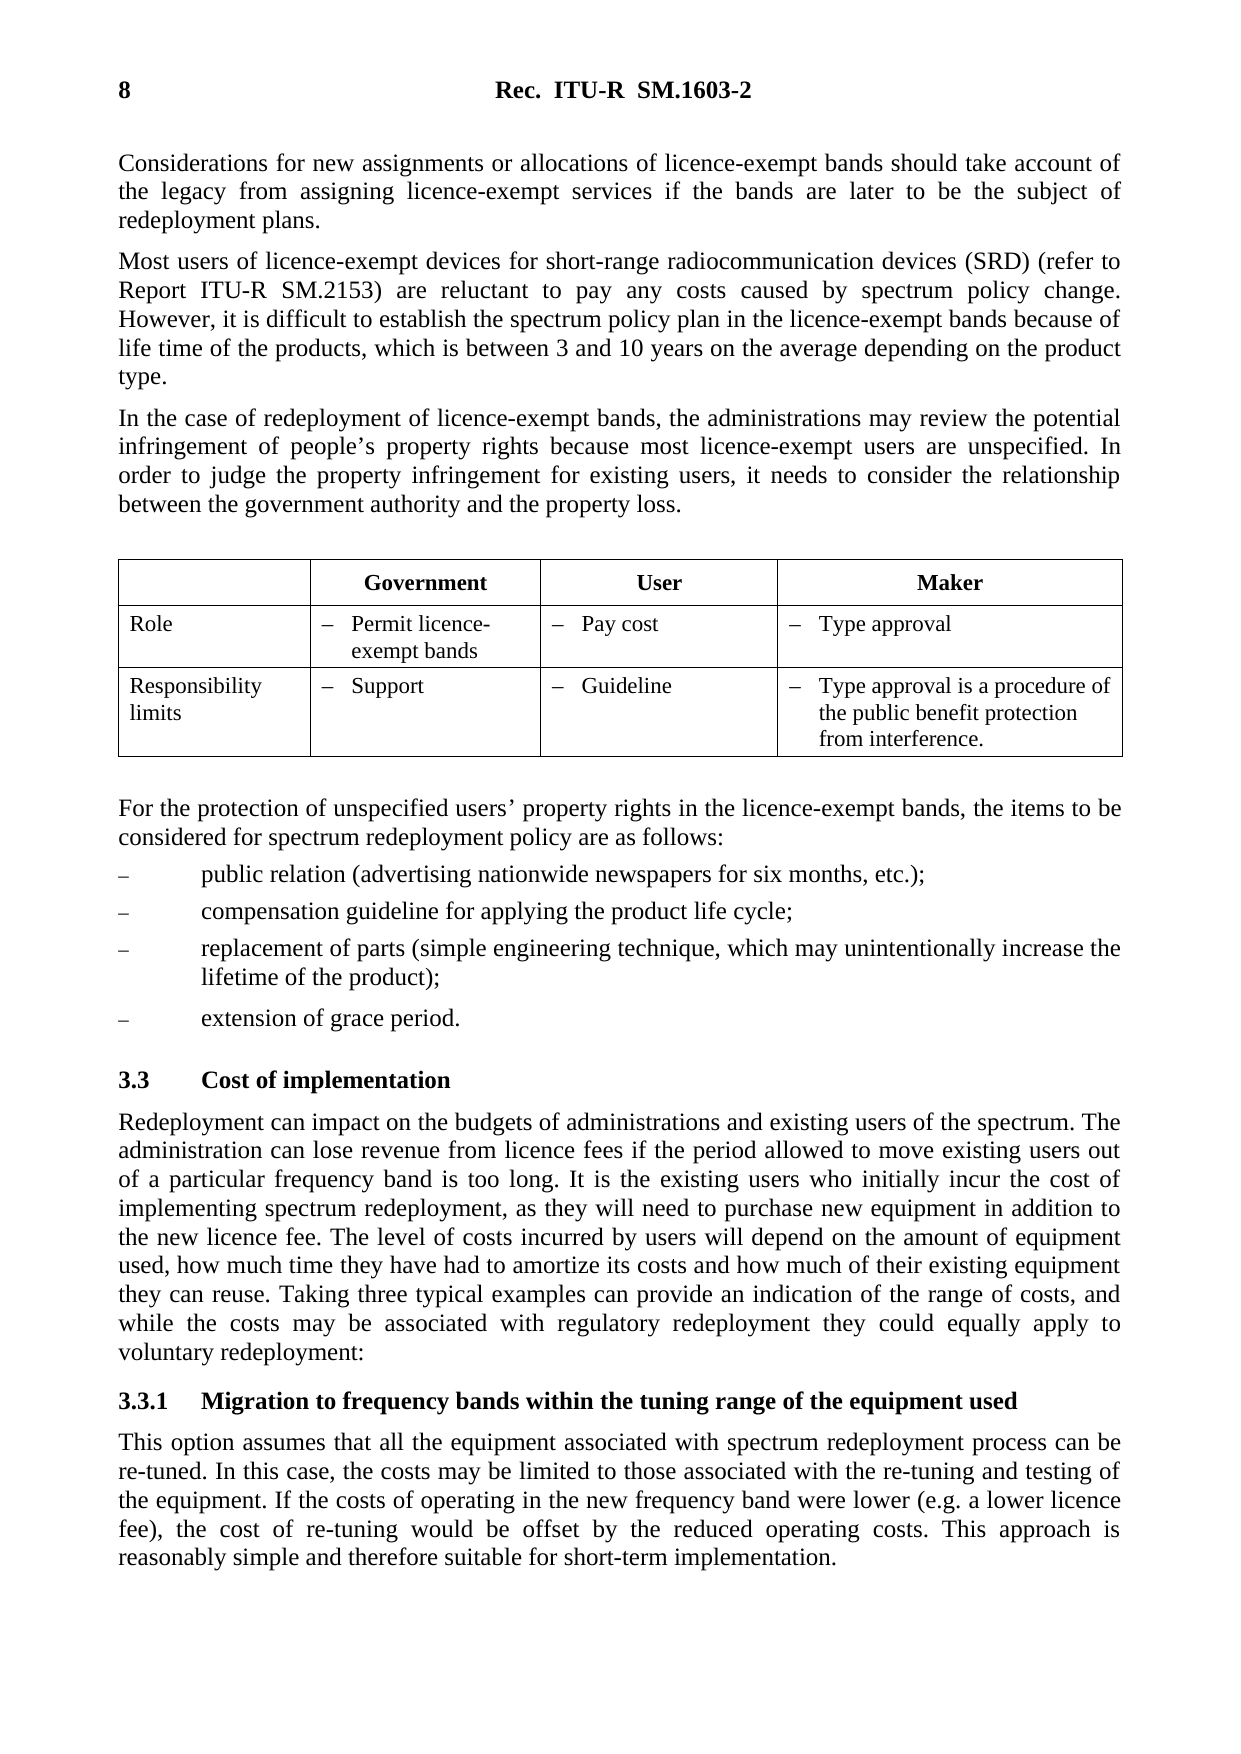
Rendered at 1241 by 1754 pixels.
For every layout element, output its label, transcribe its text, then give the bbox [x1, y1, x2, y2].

table_cell – Guideline [541, 668, 777, 756]
text – compensation guideline for applying the product life cycle; [118, 896, 1122, 925]
text This option assumes that all the equipment associated with spectrum redeployment process can be re-tuned. In this case, the costs may be limited to those associated with the re-tuning and testing of the equipment. If the costs of operating in the new frequency band were lower (e.g. a lower licence fee), the cost of re-tuning would be offset by the reduced operating costs. This approach is reasonably simple and therefore suitable for short-term implementation. [118, 1427, 1122, 1571]
text Considerations for new assignments or allocations of licence-exempt bands should take account of the legacy from assigning licence-exempt services if the bands are later to be the subject of redeployment plans. [118, 148, 1122, 234]
subtitle 3.3 Cost of implementation [118, 1065, 1122, 1094]
table_header Maker [778, 560, 1122, 605]
table_cell – Support [311, 668, 540, 756]
text For the protection of unspecified users’ property rights in the licence-exempt bands, the items to be considered for spectrum redeployment policy are as follows: [118, 793, 1122, 851]
table_cell Responsibility limits [119, 668, 310, 756]
text Most users of licence-exempt devices for short-range radiocommunication devices (SRD) (refer to Report ITU-R SM.2153) are reluctant to pay any costs caused by spectrum policy change. However, it is difficult to establish the spectrum policy plan in the licence-exempt bands because of life time of the products, which is between 3 and 10 years on the average depending on the product type. [118, 246, 1122, 390]
text – replacement of parts (simple engineering technique, which may unintentionally increase the lifetime of the product); [118, 933, 1122, 991]
text – extension of grace period. [118, 1003, 1122, 1032]
table_cell Role [119, 606, 310, 667]
table_header User [541, 560, 777, 605]
text – public relation (advertising nationwide newspapers for six months, etc.); [118, 859, 1122, 888]
text Redeployment can impact on the budgets of administrations and existing users of the spectrum. The administration can lose revenue from licence fees if the period allowed to move existing users out of a particular frequency band is too long. It is the existing users who initially incur the cost of implementing spectrum redeployment, as they will need to purchase new equipment in addition to the new licence fee. The level of costs incurred by users will depend on the amount of equipment used, how much time they have had to amortize its costs and how much of their existing equipment they can reuse. Taking three typical examples can provide an indication of the range of costs, and while the costs may be associated with regulatory redeployment they could equally apply to voluntary redeployment: [118, 1107, 1122, 1365]
table_cell – Type approval is a procedure of the public benefit protection from interference. [778, 668, 1122, 756]
subtitle 3.3.1 Migration to frequency bands within the tuning range of the equipment used [118, 1386, 1122, 1415]
table_header Government [311, 560, 540, 605]
table_cell – Pay cost [541, 606, 777, 667]
table_header [119, 560, 310, 605]
table_cell – Permit licence-exempt bands [311, 606, 540, 667]
table_cell – Type approval [778, 606, 1122, 667]
text In the case of redeployment of licence-exempt bands, the administrations may review the potential infringement of people’s property rights because most licence-exempt users are unspecified. In order to judge the property infringement for existing users, it needs to consider the relationship between the government authority and the property loss. [118, 403, 1122, 518]
